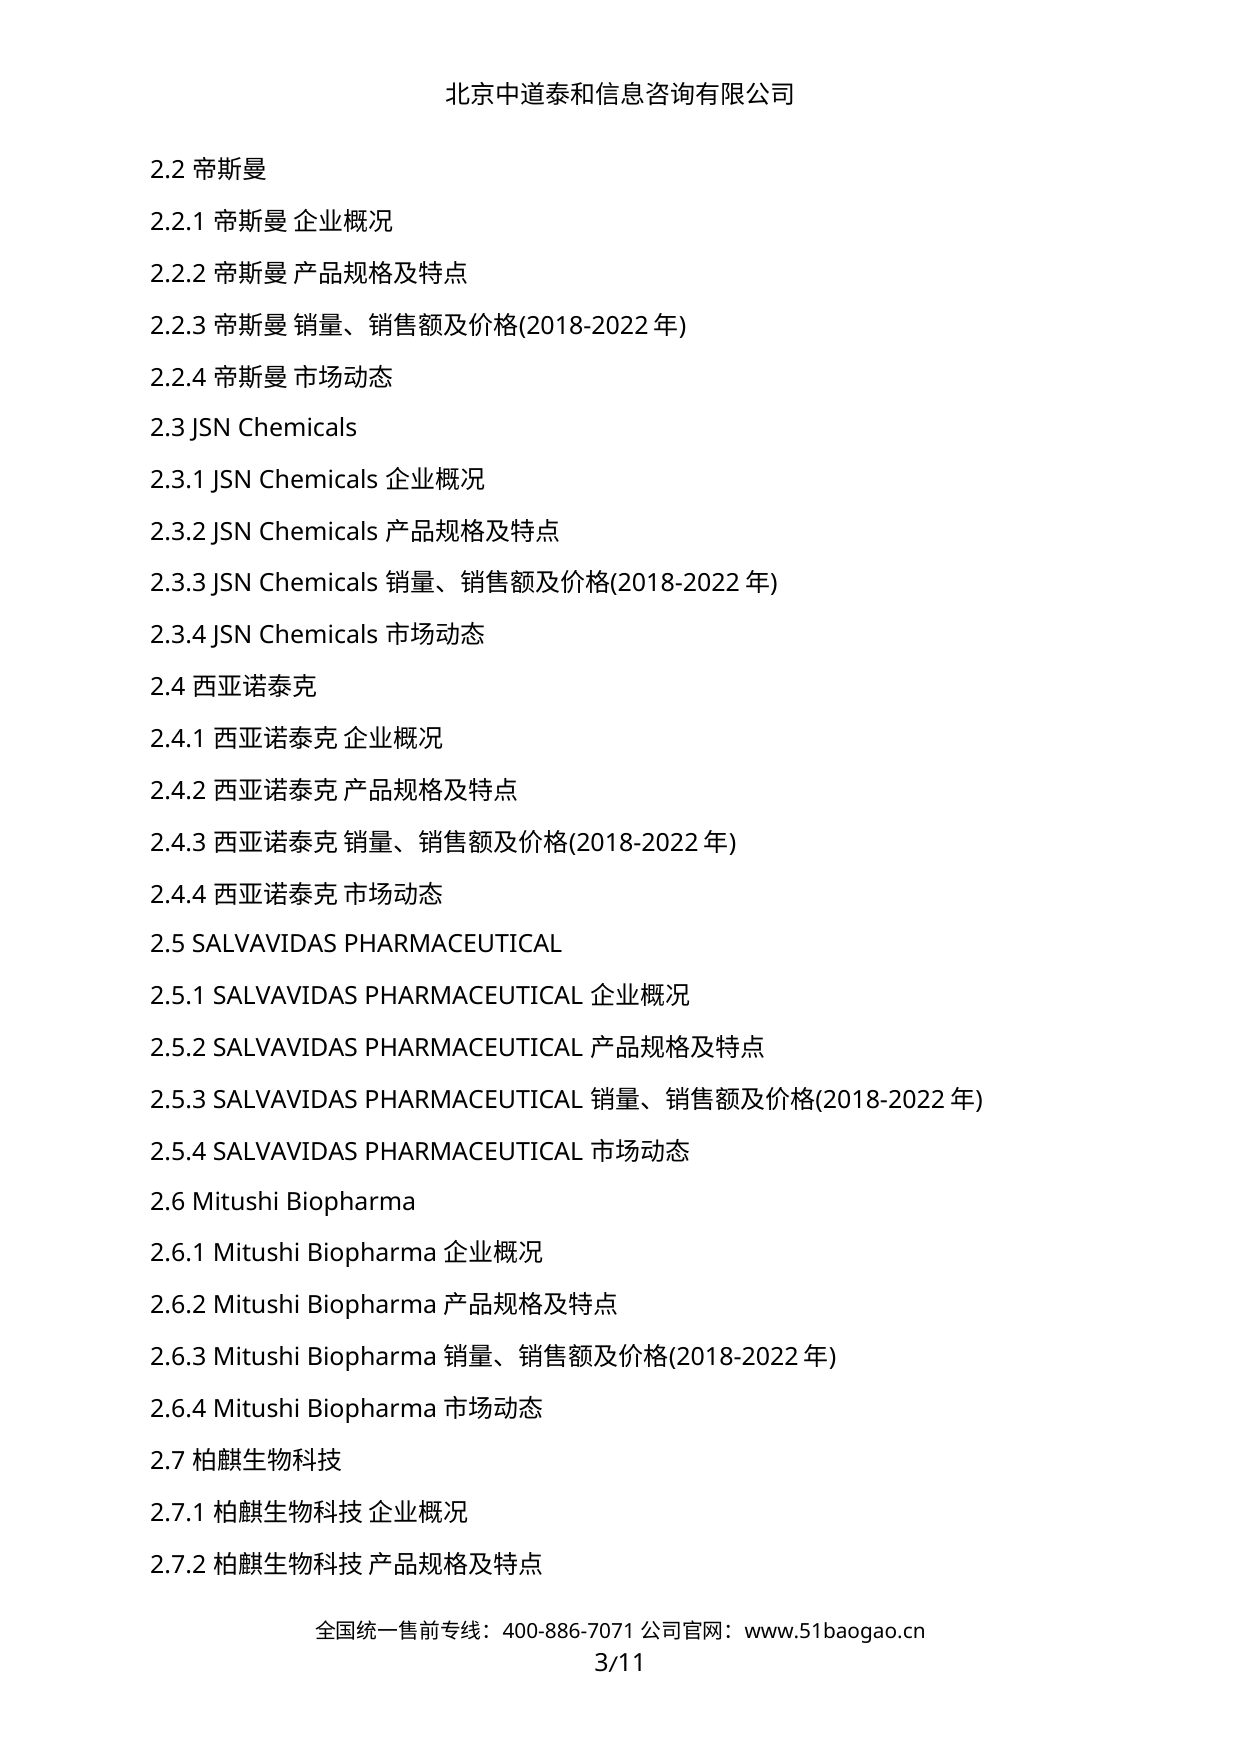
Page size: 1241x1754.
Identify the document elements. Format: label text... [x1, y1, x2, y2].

text 2.5.3 SALVAVIDAS PHARMACEUTICAL 销量、销售额及价格(2018-2022年) [150, 1079, 1090, 1116]
text 2.4.4 西亚诺泰克 市场动态 [150, 874, 1090, 910]
text 2.2.2 帝斯曼 产品规格及特点 [150, 254, 1090, 290]
text 2.5.4 SALVAVIDAS PHARMACEUTICAL 市场动态 [150, 1131, 1090, 1167]
text 2.3.4 JSN Chemicals 市场动态 [150, 615, 1090, 651]
text 2.5 SALVAVIDAS PHARMACEUTICAL [150, 926, 1090, 960]
text 2.4 西亚诺泰克 [150, 667, 1090, 703]
text 2.6.2 Mitushi Biopharma 产品规格及特点 [150, 1285, 1090, 1321]
text 2.2 帝斯曼 [150, 150, 1090, 186]
text 2.7.2 柏麒生物科技 产品规格及特点 [150, 1544, 1090, 1580]
text 2.6.1 Mitushi Biopharma 企业概况 [150, 1233, 1090, 1269]
text 2.6.4 Mitushi Biopharma 市场动态 [150, 1388, 1090, 1425]
text 2.4.3 西亚诺泰克 销量、销售额及价格(2018-2022年) [150, 822, 1090, 858]
text 2.3.2 JSN Chemicals 产品规格及特点 [150, 511, 1090, 547]
text 2.4.2 西亚诺泰克 产品规格及特点 [150, 770, 1090, 807]
text 2.2.4 帝斯曼 市场动态 [150, 357, 1090, 394]
text 2.2.3 帝斯曼 销量、销售额及价格(2018-2022年) [150, 306, 1090, 342]
text 2.3 JSN Chemicals [150, 409, 1090, 443]
text 2.6 Mitushi Biopharma [150, 1183, 1090, 1217]
text 2.7.1 柏麒生物科技 企业概况 [150, 1492, 1090, 1528]
text 2.3.3 JSN Chemicals 销量、销售额及价格(2018-2022年) [150, 563, 1090, 599]
text 2.4.1 西亚诺泰克 企业概况 [150, 718, 1090, 755]
text 2.7 柏麒生物科技 [150, 1440, 1090, 1477]
text 2.2.1 帝斯曼 企业概况 [150, 202, 1090, 238]
text 2.3.1 JSN Chemicals 企业概况 [150, 459, 1090, 495]
text 2.5.1 SALVAVIDAS PHARMACEUTICAL 企业概况 [150, 976, 1090, 1012]
text 2.5.2 SALVAVIDAS PHARMACEUTICAL 产品规格及特点 [150, 1027, 1090, 1064]
text 2.6.3 Mitushi Biopharma 销量、销售额及价格(2018-2022年) [150, 1337, 1090, 1373]
